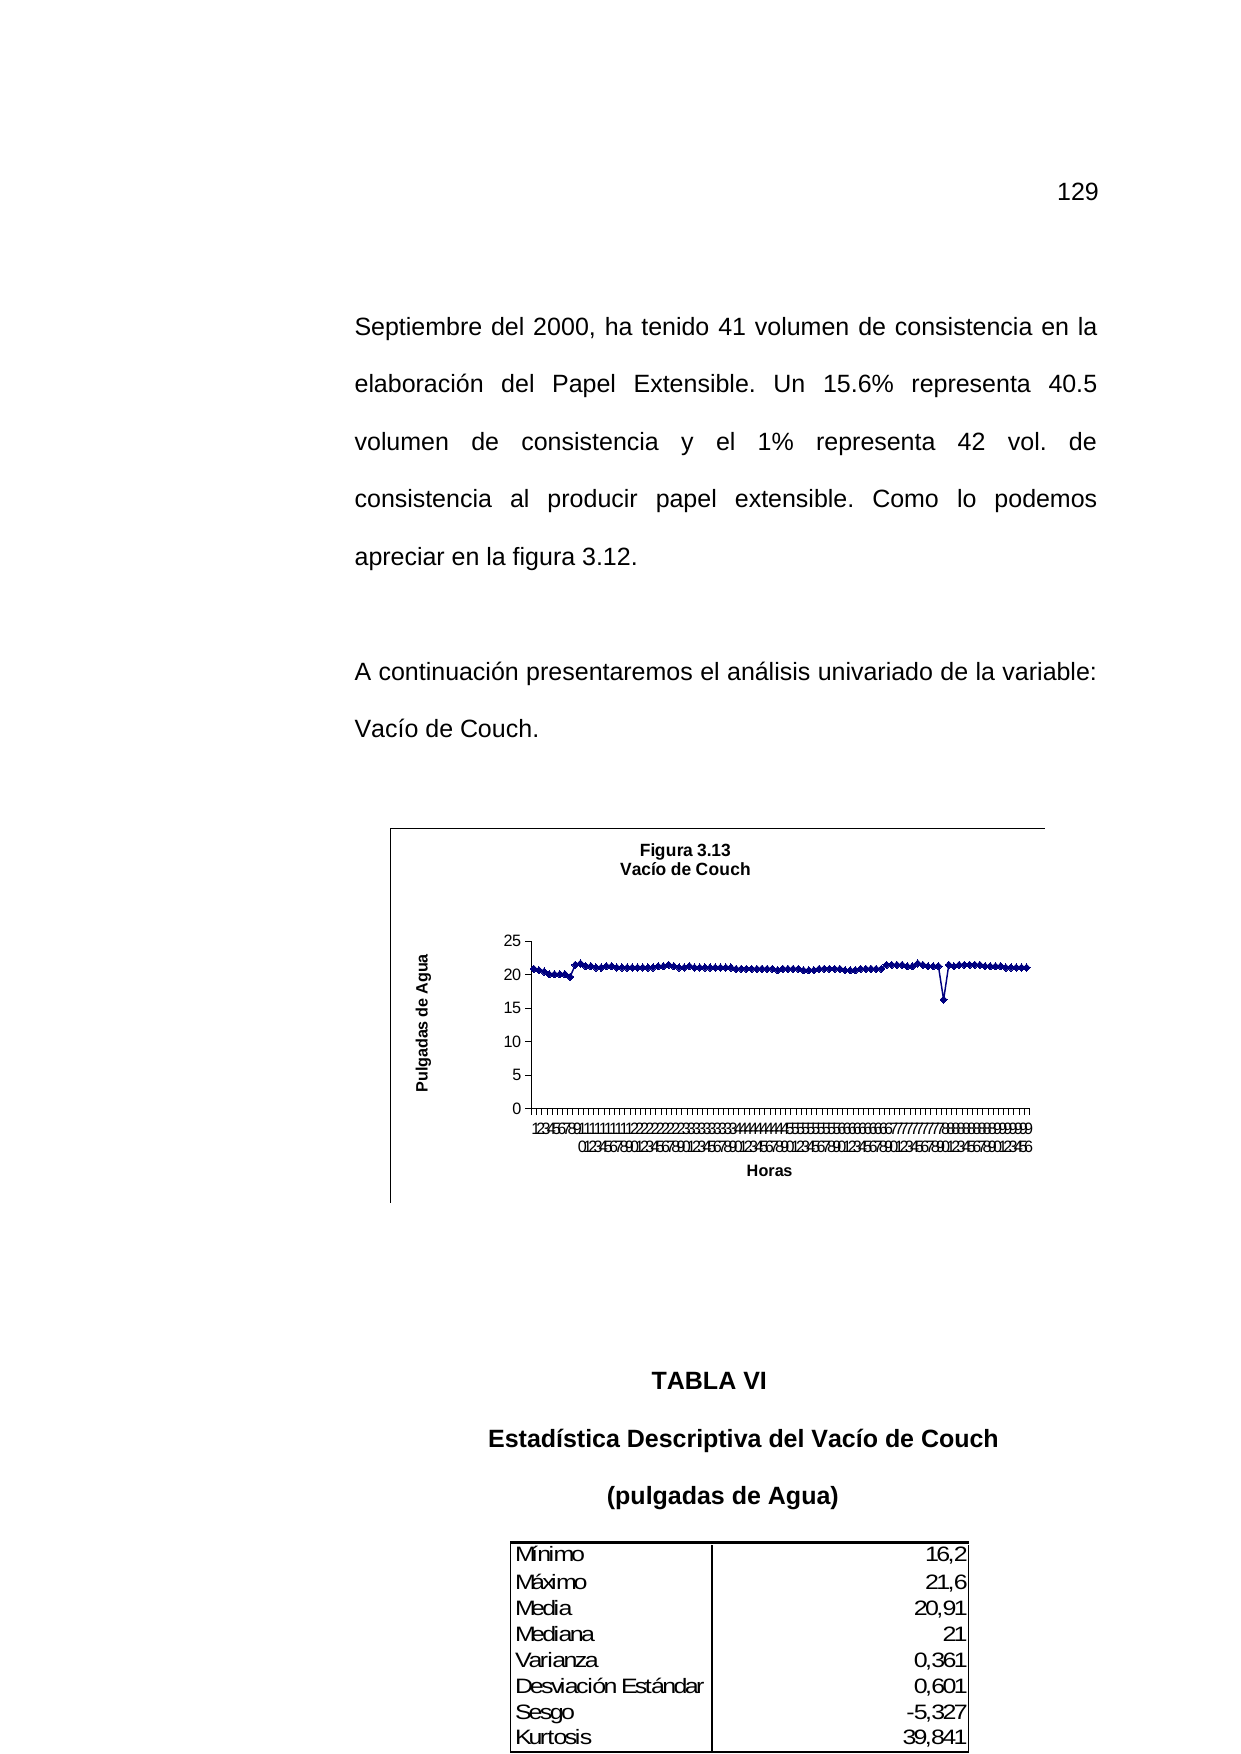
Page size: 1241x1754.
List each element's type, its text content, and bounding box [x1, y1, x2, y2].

text A continuación presentaremos el análisis univariado de la variable: Vacío de Couch. [354, 657, 1098, 743]
text (pulgadas de Agua) [236, 1481, 1098, 1510]
text Estadística Descriptiva del Vacío de Couch [236, 1423, 1098, 1452]
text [354, 236, 1098, 570]
subtitle TABLA VI [354, 1366, 1064, 1395]
